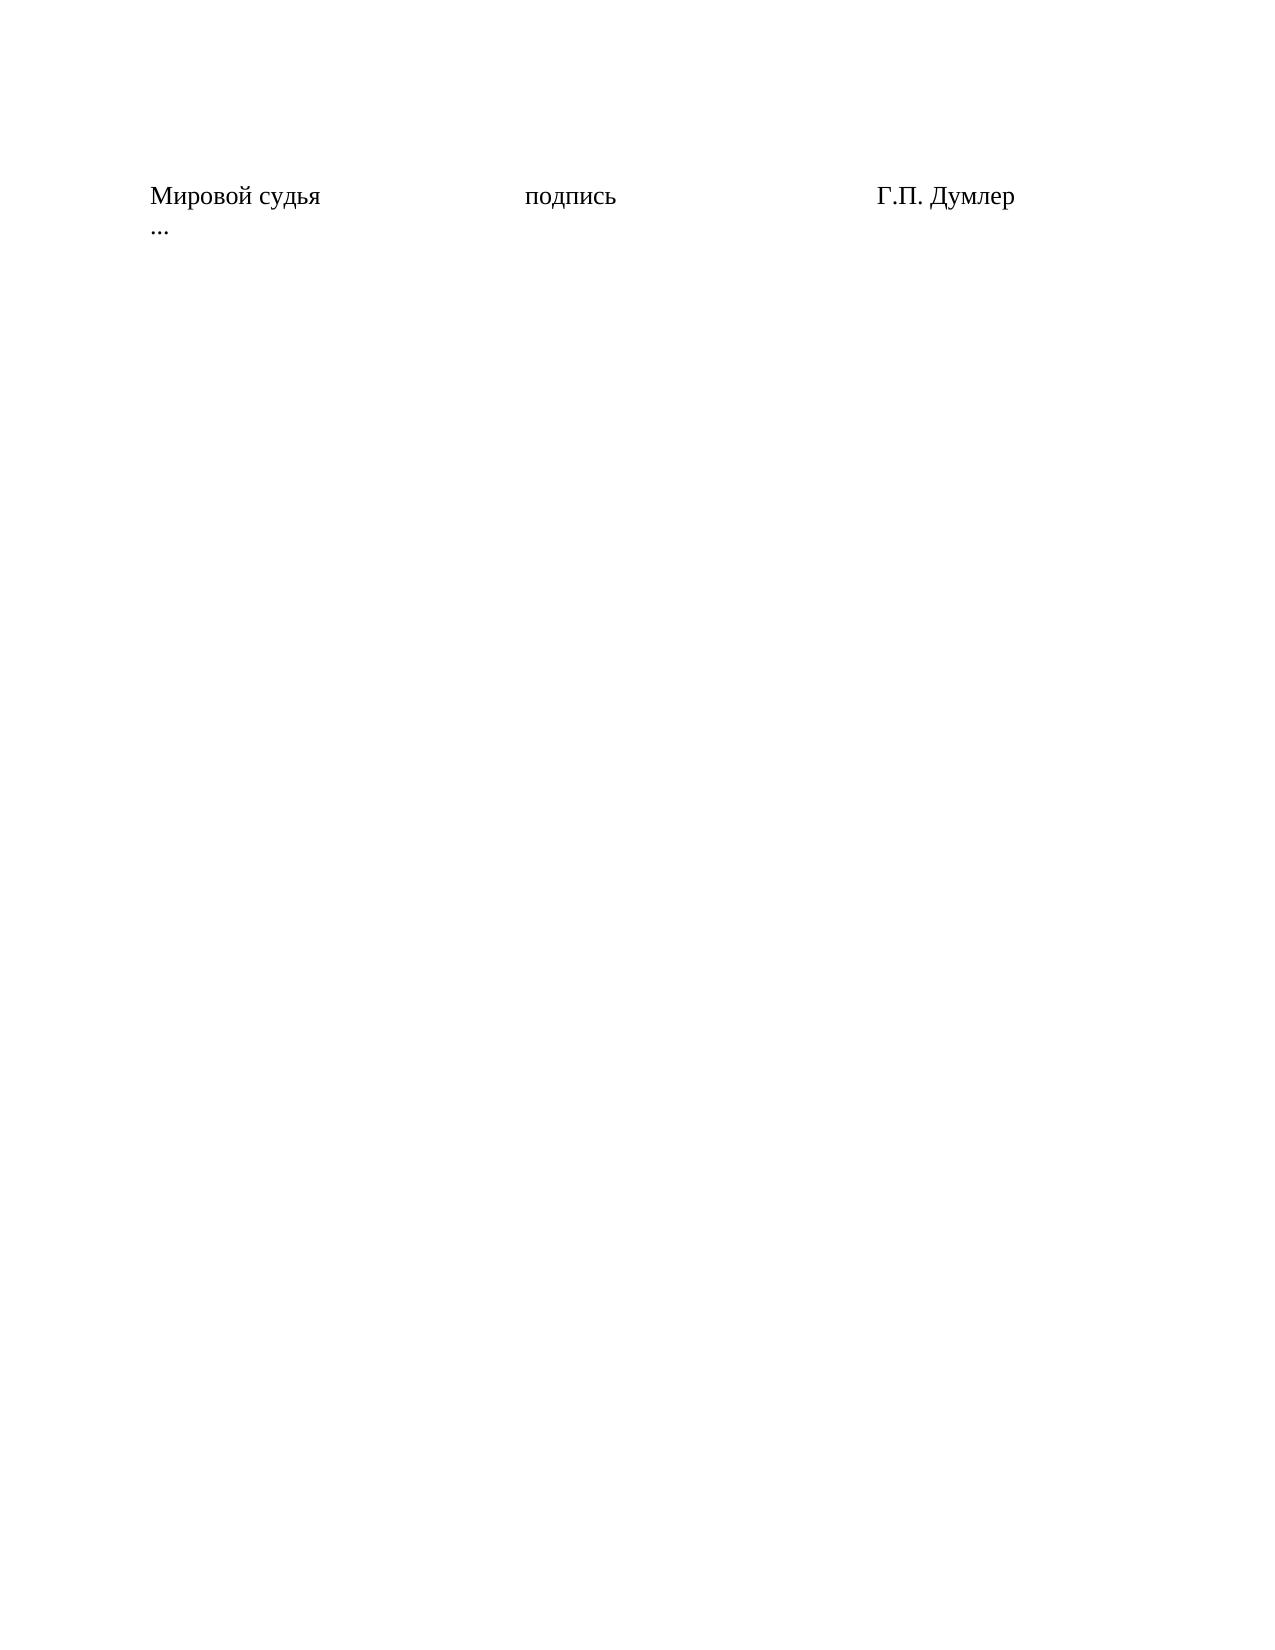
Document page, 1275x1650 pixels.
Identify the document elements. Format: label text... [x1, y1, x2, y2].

text ... [150, 210, 1125, 240]
text Мировой судья подпись Г.П. Думлер [150, 180, 1125, 210]
